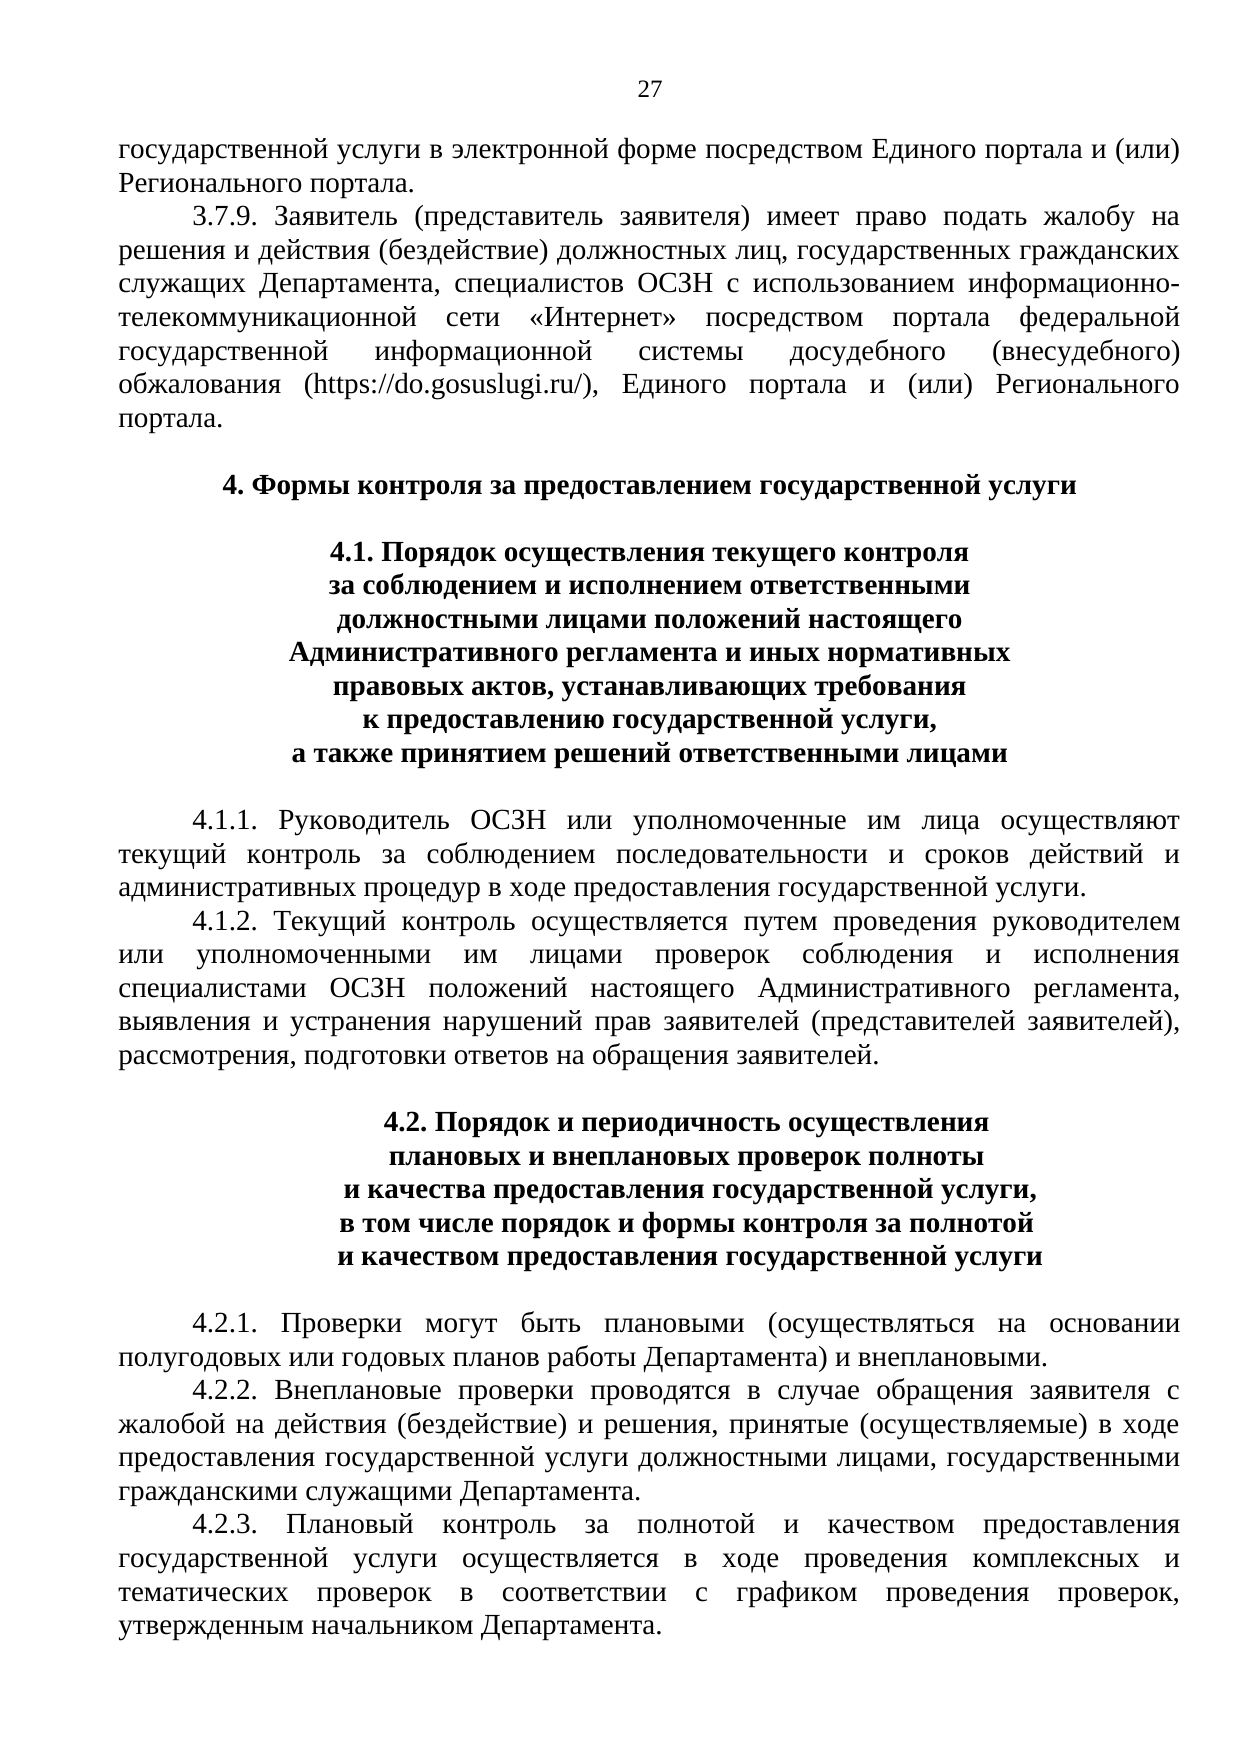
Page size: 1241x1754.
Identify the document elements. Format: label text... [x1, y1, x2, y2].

text 4.2.2. Внеплановые проверки проводятся в случае обращения заявителя с жалобой на действия (бездействие) и решения, принятые (осуществляемые) в ходе предоставления государственной услуги должностными лицами, государственными гражданскими служащими Департамента. [118, 1372, 1181, 1507]
text 4.1.1. Руководитель ОСЗН или уполномоченные им лица осуществляют текущий контроль за соблюдением последовательности и сроков действий и административных процедур в ходе предоставления государственной услуги. [118, 802, 1181, 903]
text 4. Формы контроля за предоставлением государственной услуги [118, 467, 1181, 500]
text 4.1.2. Текущий контроль осуществляется путем проведения руководителем или уполномоченными им лицами проверок соблюдения и исполнения специалистами ОСЗН положений настоящего Административного регламента, выявления и устранения нарушений прав заявителей (представителей заявителей), рассмотрения, подготовки ответов на обращения заявителей. [118, 903, 1181, 1071]
text 4.2.3. Плановый контроль за полнотой и качеством предоставления государственной услуги осуществляется в ходе проведения комплексных и тематических проверок в соответствии с графиком проведения проверок, утвержденным начальником Департамента. [118, 1507, 1181, 1641]
text 3.7.9. Заявитель (представитель заявителя) имеет право подать жалобу на решения и действия (бездействие) должностных лиц, государственных гражданских служащих Департамента, специалистов ОСЗН с использованием информационно-телекоммуникационной сети «Интернет» посредством портала федеральной государственной информационной системы досудебного (внесудебного) обжалования (https://do.gosuslugi.ru/), Единого портала и (или) Регионального портала. [118, 198, 1181, 433]
text и качества предоставления государственной услуги, [118, 1171, 1181, 1205]
text должностными лицами положений настоящего [118, 601, 1181, 634]
text в том числе порядок и формы контроля за полнотой [118, 1205, 1181, 1238]
text Административного регламента и иных нормативных [118, 634, 1181, 668]
text 4.2. Порядок и периодичность осуществления [118, 1104, 1181, 1138]
text и качеством предоставления государственной услуги [118, 1238, 1181, 1272]
text а также принятием решений ответственными лицами [118, 735, 1181, 769]
text плановых и внеплановых проверок полноты [118, 1138, 1181, 1171]
text 4.2.1. Проверки могут быть плановыми (осуществляться на основании полугодовых или годовых планов работы Департамента) и внеплановыми. [118, 1305, 1181, 1372]
text правовых актов, устанавливающих требования [118, 668, 1181, 702]
text 4.1. Порядок осуществления текущего контроля [118, 534, 1181, 567]
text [118, 131, 1181, 198]
text за соблюдением и исполнением ответственными [118, 567, 1181, 601]
text к предоставлению государственной услуги, [118, 702, 1181, 735]
